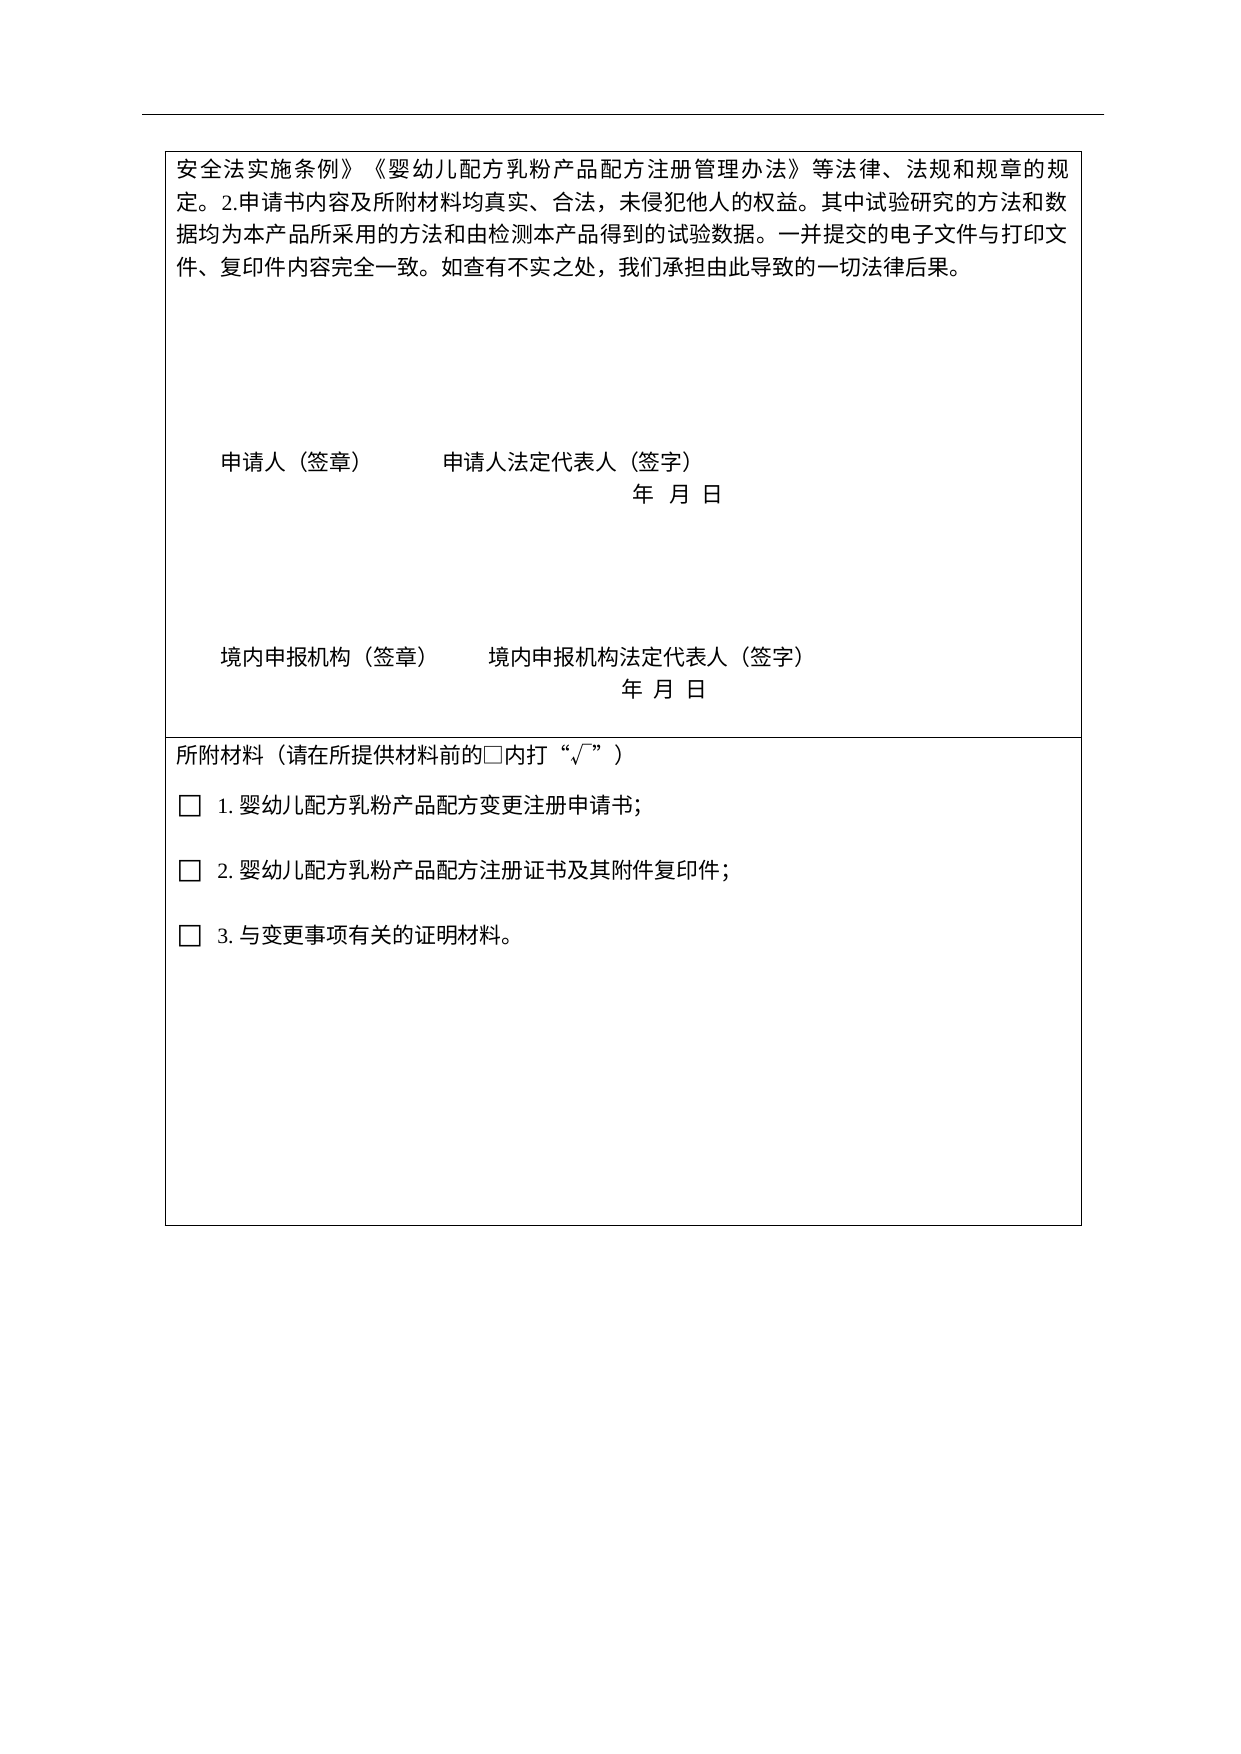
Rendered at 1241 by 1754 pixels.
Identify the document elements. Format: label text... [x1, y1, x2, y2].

table_cell 所附材料（请在所提供材料前的□内打“√”） 1. 婴幼儿配方乳粉产品配方变更注册申请书； 2. 婴幼儿配方乳粉产品配方注册证书及其附件复印件； 3. 与变更事项有关的证明材料。 [166, 738, 1081, 1225]
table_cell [166, 152, 1081, 737]
